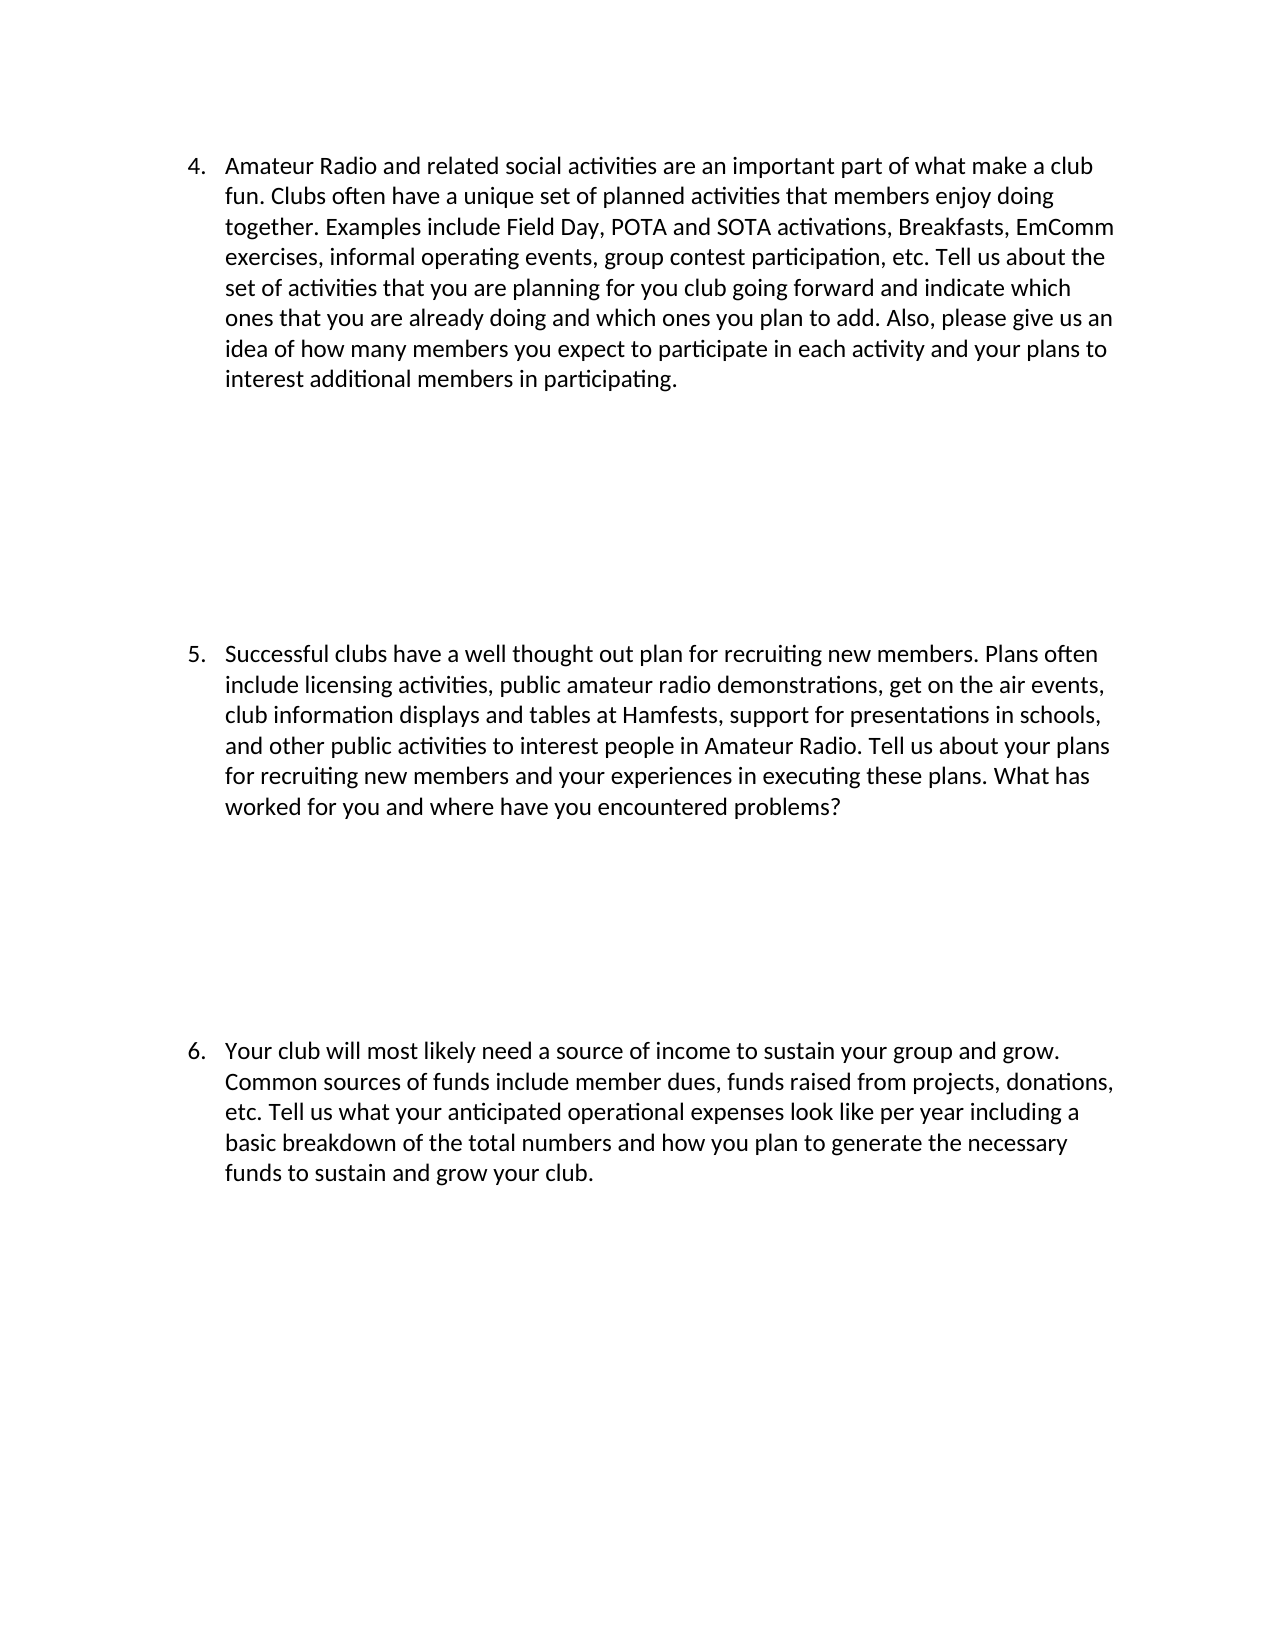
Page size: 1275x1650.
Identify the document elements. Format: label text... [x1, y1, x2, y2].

list Amateur Radio and related social activities are an important part of what make a club fun. Clubs often have a unique set of planned activities that members enjoy doing together. Examples include Field Day, POTA and SOTA activations, Breakfasts, EmComm exercises, informal operating events, group contest participation, etc. Tell us about the set of activities that you are planning for you club going forward and indicate which ones that you are already doing and which ones you plan to add. Also, please give us an idea of how many members you expect to participate in each activity and your plans to interest additional members in participating. [187, 150, 1125, 394]
list Successful clubs have a well thought out plan for recruiting new members. Plans often include licensing activities, public amateur radio demonstrations, get on the air events, club information displays and tables at Hamfests, support for presentations in schools, and other public activities to interest people in Amateur Radio. Tell us about your plans for recruiting new members and your experiences in executing these plans. What has worked for you and where have you encountered problems? [187, 638, 1125, 1035]
list Your club will most likely need a source of income to sustain your group and grow. Common sources of funds include member dues, funds raised from projects, donations, etc. Tell us what your anticipated operational expenses look like per year including a basic breakdown of the total numbers and how you plan to generate the necessary funds to sustain and grow your club. [187, 1035, 1125, 1188]
